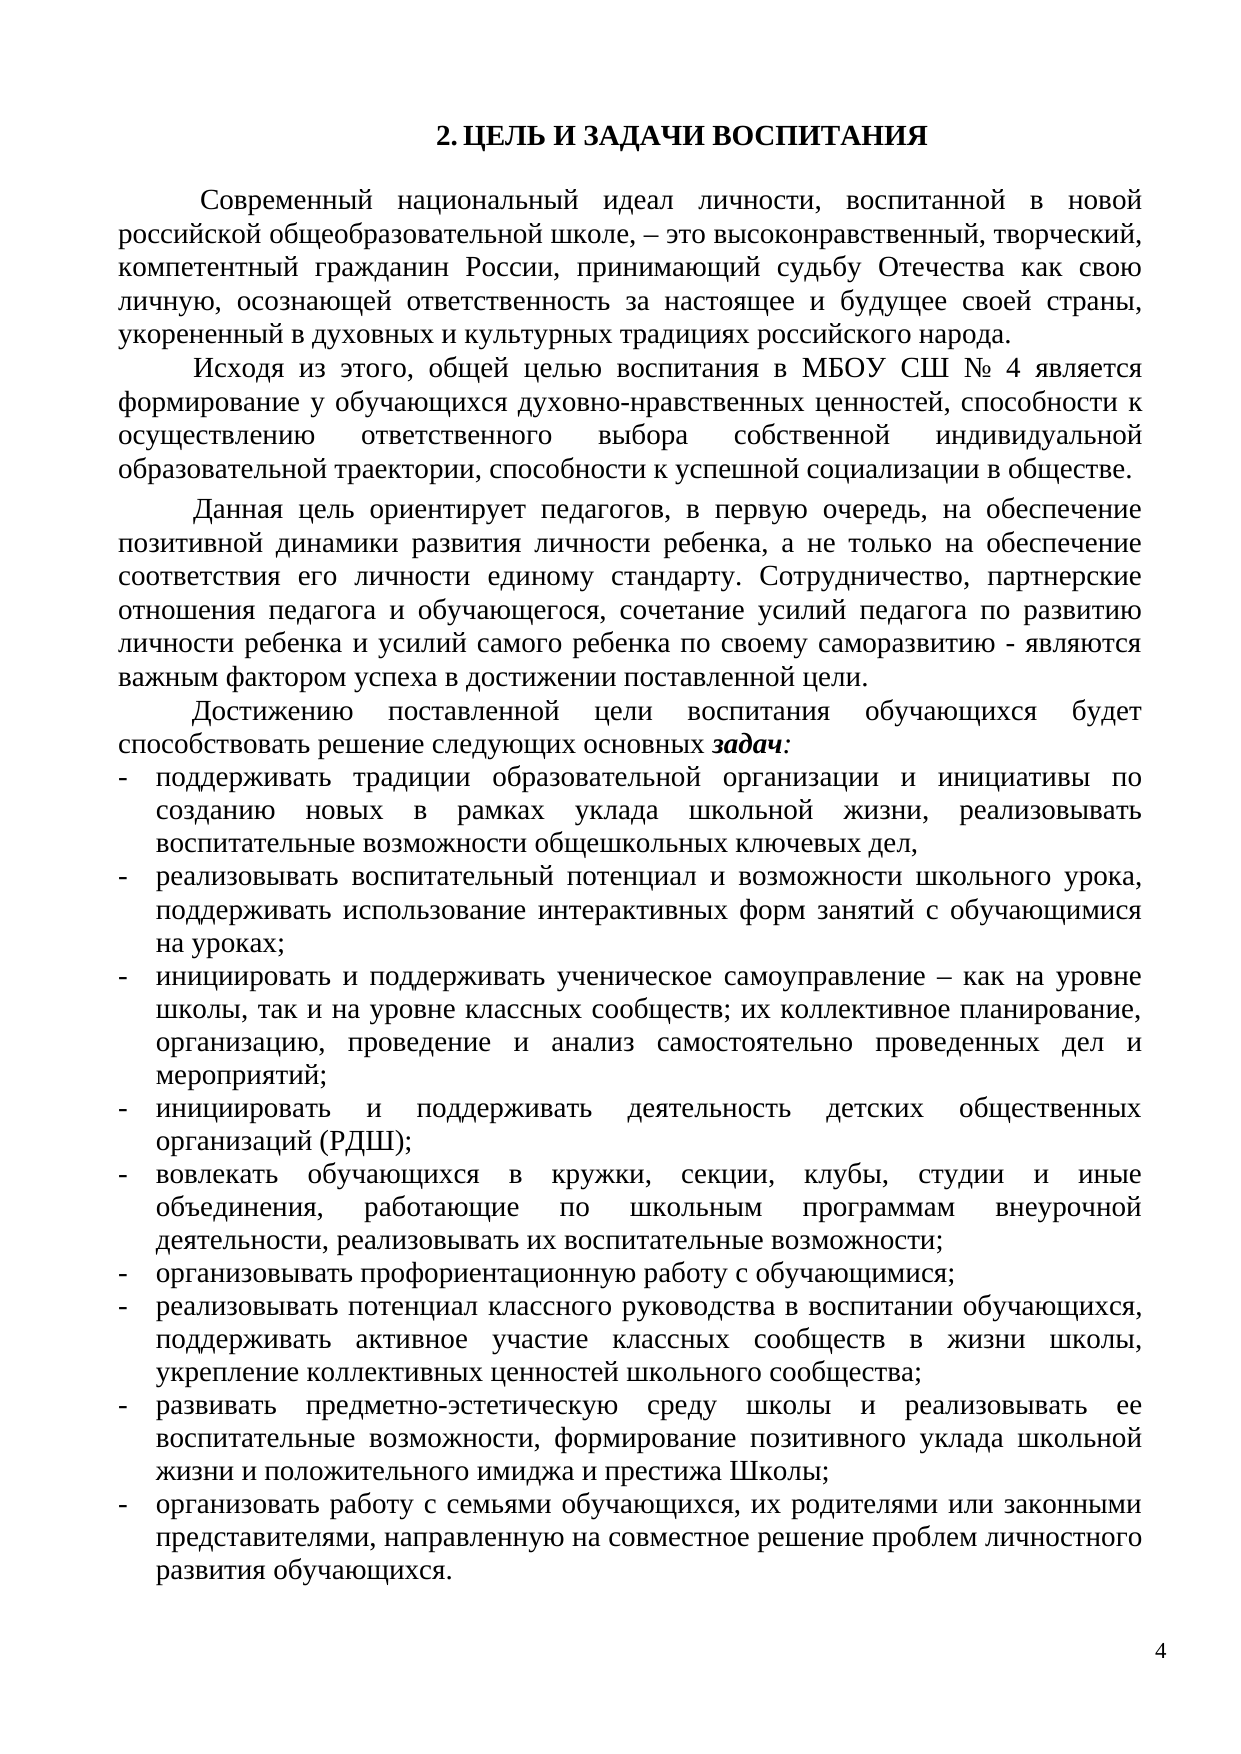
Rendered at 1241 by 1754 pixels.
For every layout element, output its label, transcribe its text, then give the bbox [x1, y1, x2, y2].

list развивать предметно-эстетическую среду школы и реализовывать ее воспитательные возможности, формирование позитивного уклада школьной жизни и положительного имиджа и престижа Школы; [118, 1388, 1143, 1487]
list реализовывать воспитательный потенциал и возможности школьного урока, поддерживать использование интерактивных форм занятий с обучающимися на уроках; [118, 859, 1143, 958]
list реализовывать потенциал классного руководства в воспитании обучающихся, поддерживать активное участие классных сообществ в жизни школы, укрепление коллективных ценностей школьного сообщества; [118, 1289, 1143, 1388]
list организовывать профориентационную работу с обучающимися; [118, 1256, 1166, 1289]
list организовать работу с семьями обучающихся, их родителями или законными представителями, направленную на совместное решение проблем личностного развития обучающихся. [118, 1487, 1143, 1586]
list ЦЕЛЬ И ЗАДАЧИ ВОСПИТАНИЯ [436, 121, 1166, 152]
list инициировать и поддерживать ученическое самоуправление – как на уровне школы, так и на уровне классных сообществ; их коллективное планирование, организацию, проведение и анализ самостоятельно проведенных дел и мероприятий; [118, 959, 1143, 1090]
text Достижению поставленной цели воспитания обучающихся будет способствовать решение следующих основных задач: [118, 693, 1143, 760]
list поддерживать традиции образовательной организации и инициативы по созданию новых в рамках уклада школьной жизни, реализовывать воспитательные возможности общешкольных ключевых дел, [118, 760, 1143, 859]
subtitle Исходя из этого, общей целью воспитания в МБОУ СШ № 4 является формирование у обучающихся духовно-нравственных ценностей, способности к осуществлению ответственного выбора собственной индивидуальной образовательной траектории, способности к успешной социализации в обществе. [118, 350, 1143, 484]
list инициировать и поддерживать деятельность детских общественных организаций (РДШ); [118, 1091, 1142, 1157]
text Современный национальный идеал личности, воспитанной в новой российской общеобразовательной школе, – это высоконравственный, творческий, компетентный гражданин России, принимающий судьбу Отечества как свою личную, осознающей ответственность за настоящее и будущее своей страны, укорененный в духовных и культурных традициях российского народа. [118, 182, 1143, 350]
list вовлекать обучающихся в кружки, секции, клубы, студии и иные объединения, работающие по школьным программам внеурочной деятельности, реализовывать их воспитательные возможности; [118, 1157, 1143, 1255]
text Данная цель ориентирует педагогов, в первую очередь, на обеспечение позитивной динамики развития личности ребенка, а не только на обеспечение соответствия его личности единому стандарту. Сотрудничество, партнерские отношения педагога и обучающегося, сочетание усилий педагога по развитию личности ребенка и усилий самого ребенка по своему саморазвитию - являются важным фактором успеха в достижении поставленной цели. [118, 491, 1143, 693]
